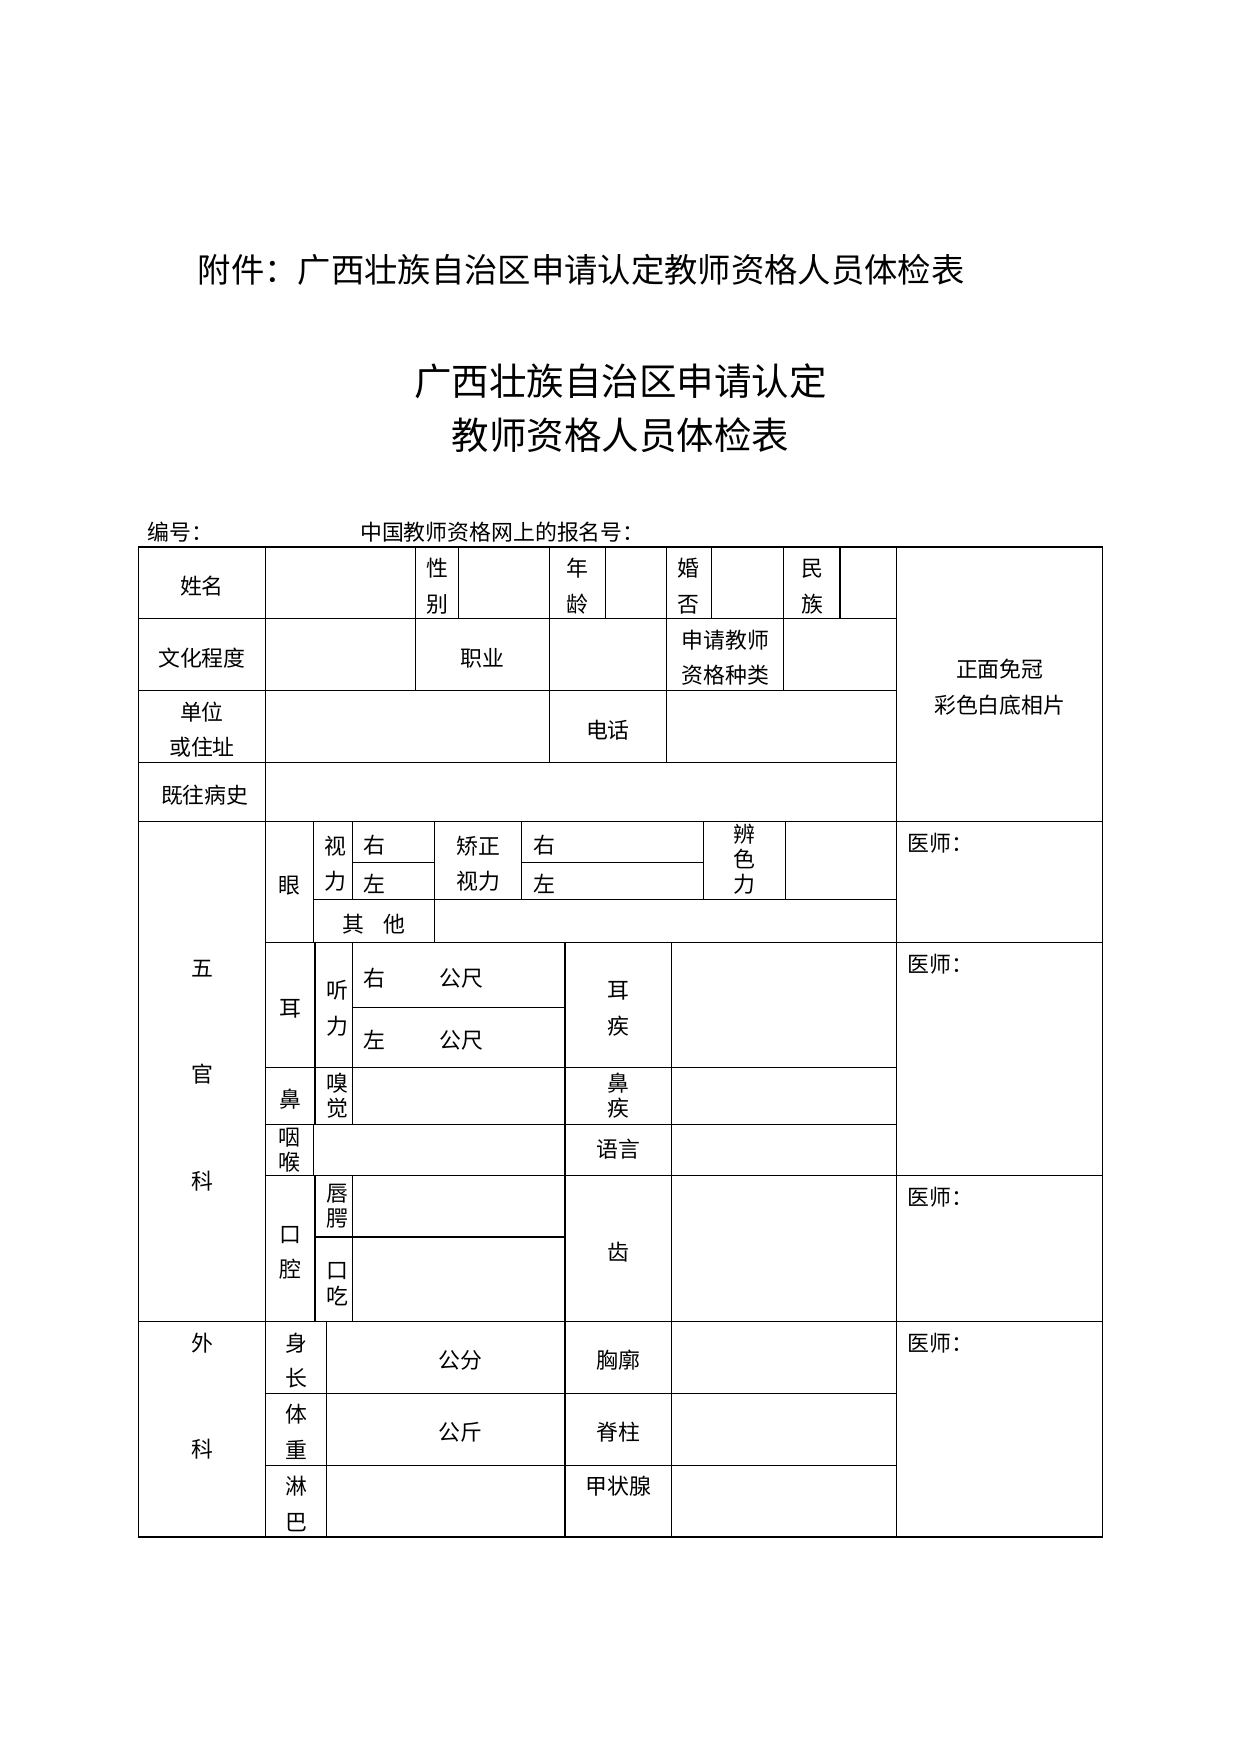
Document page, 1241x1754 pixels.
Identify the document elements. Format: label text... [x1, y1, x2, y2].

table_cell [667, 691, 896, 762]
table_cell [353, 1238, 564, 1321]
table_cell 公斤 [327, 1394, 564, 1464]
text 教师资格人员体检表 [148, 406, 1093, 461]
text 广西壮族自治区申请认定 [148, 352, 1093, 406]
table_cell [784, 619, 896, 690]
table_cell [672, 1394, 896, 1464]
table_cell 职业 [416, 619, 549, 690]
table_header 正面免冠 彩色白底相片 [897, 548, 1102, 821]
table_cell 申请教师资格种类 [667, 619, 783, 690]
text 附件：广西壮族自治区申请认定教师资格人员体检表 [148, 236, 1093, 294]
table_cell [672, 1068, 896, 1124]
table_cell 左 公尺 [353, 1008, 564, 1067]
table_cell [672, 1125, 896, 1175]
table_cell 胸廓 [566, 1322, 671, 1393]
table_cell 右 [353, 822, 434, 862]
table_cell 体重 [266, 1394, 326, 1464]
table_cell [314, 1125, 564, 1175]
table_header [606, 548, 666, 618]
table_header 性别 [416, 548, 458, 618]
table_cell 医师： [897, 943, 1102, 1175]
table_cell 右 [522, 822, 703, 862]
table_cell 鼻 疾 [566, 1068, 671, 1124]
table_cell 视力 [314, 822, 352, 899]
table_cell 右 公尺 [353, 943, 564, 1007]
table_cell 医师： [897, 1322, 1102, 1536]
table_cell [353, 1176, 564, 1236]
table_cell 嗅觉 [316, 1068, 352, 1124]
table_header 年龄 [550, 548, 605, 618]
table_header [841, 548, 896, 618]
table_cell 鼻 [266, 1068, 314, 1124]
table_cell 语言 [566, 1125, 671, 1175]
text 编号： 中国教师资格网上的报名号： [148, 515, 1093, 546]
table_cell 外 科 [139, 1322, 265, 1536]
table_cell 公分 [327, 1322, 564, 1393]
table_header 婚否 [667, 548, 711, 618]
table_cell [327, 1466, 564, 1536]
table_header 民族 [784, 548, 839, 618]
table_cell 口 吃 [316, 1238, 352, 1321]
table_cell [672, 1466, 896, 1536]
table_cell 甲状腺 [566, 1466, 671, 1536]
table_cell 唇腭 [316, 1176, 352, 1236]
table_cell 医师： [897, 822, 1102, 942]
table_cell 齿 [566, 1176, 671, 1321]
table_cell 既往病史 [139, 763, 265, 821]
table_cell 脊柱 [566, 1394, 671, 1464]
table_cell 淋巴 [266, 1466, 326, 1536]
table_cell [672, 943, 896, 1067]
table_cell 听力 [316, 943, 352, 1067]
table_cell [672, 1176, 896, 1321]
table_header 姓名 [139, 548, 265, 618]
table_cell 左 [522, 863, 703, 899]
table_cell [353, 1068, 564, 1124]
table_cell 眼 [266, 822, 313, 942]
table_header [266, 548, 415, 618]
table_header [459, 548, 549, 618]
table_cell [266, 619, 415, 690]
table_cell 医师： [897, 1176, 1102, 1321]
table_cell [266, 691, 549, 762]
table_cell 电话 [550, 691, 666, 762]
table_cell 其 他 [314, 900, 434, 942]
table_cell [786, 822, 896, 899]
table_cell 耳 疾 [566, 943, 671, 1067]
table_cell 矫正视力 [435, 822, 521, 899]
table_cell 耳 [266, 943, 314, 1067]
table_cell [435, 900, 896, 942]
table_cell [266, 763, 896, 821]
table_cell 口腔 [266, 1176, 314, 1321]
table_cell 左 [353, 863, 434, 899]
table_cell 单位 或住址 [139, 691, 265, 762]
table_cell [672, 1322, 896, 1393]
table_cell 身长 [266, 1322, 326, 1393]
table_cell 咽喉 [266, 1125, 313, 1175]
table_cell [550, 619, 666, 690]
table_cell 五 官 科 [139, 822, 265, 1321]
table_cell 辨 色 力 [704, 822, 785, 899]
table_header [712, 548, 783, 618]
table_cell 文化程度 [139, 619, 265, 690]
